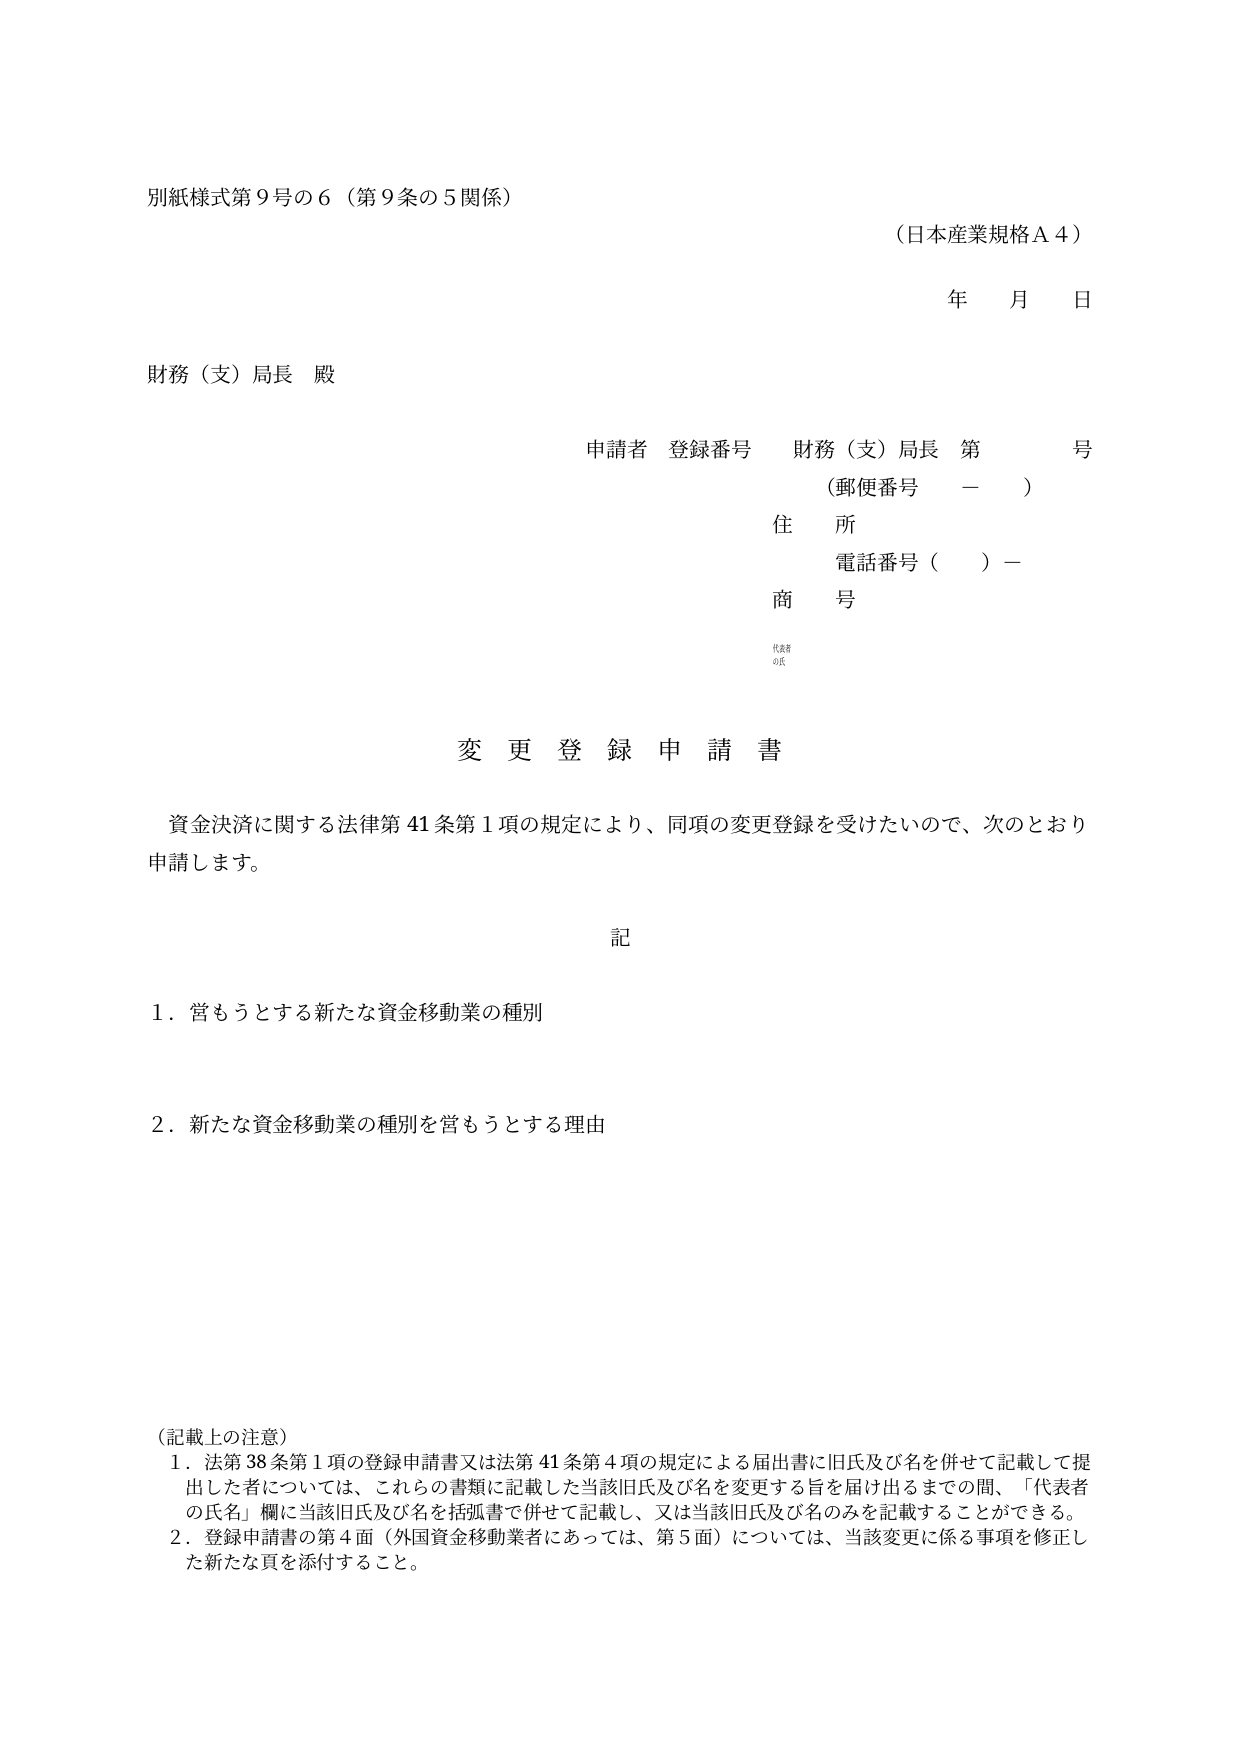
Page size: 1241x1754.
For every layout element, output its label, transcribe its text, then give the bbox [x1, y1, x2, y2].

text 記 [148, 917, 1092, 955]
text 電話番号（ ）－ [814, 542, 1092, 580]
text １．営もうとする新たな資金移動業の種別 [148, 992, 1092, 1030]
text ２．新たな資金移動業の種別を営もうとする理由 [148, 1105, 1092, 1142]
text ２．登録申請書の第４面（外国資金移動業者にあっては、第５面）については、当該変更に係る事項を修正した新たな頁を添付すること。 [167, 1523, 1092, 1573]
text 資金決済に関する法律第41条第１項の規定により、同項の変更登録を受けたいので、次のとおり申請します。 [148, 805, 1092, 880]
text 商 号 [148, 580, 1092, 617]
text 年 月 日 [148, 280, 1092, 317]
text 財務（支）局長 殿 [148, 355, 1092, 392]
text 申請者 登録番号 財務（支）局長 第 号 [585, 430, 1092, 467]
text （郵便番号 － ） [794, 467, 1092, 505]
text 変 更 登 録 申 請 書 [148, 730, 1092, 767]
text 住 所 [752, 505, 1092, 542]
text １．法第38条第１項の登録申請書又は法第41条第４項の規定による届出書に旧氏及び名を併せて記載して提出した者については、これらの書類に記載した当該旧氏及び名を変更する旨を届け出るまでの間、「代表者の氏名」欄に当該旧氏及び名を括弧書で併せて記載し、又は当該旧氏及び名のみを記載することができる。 [167, 1448, 1092, 1523]
text （記載上の注意） [148, 1423, 1092, 1448]
